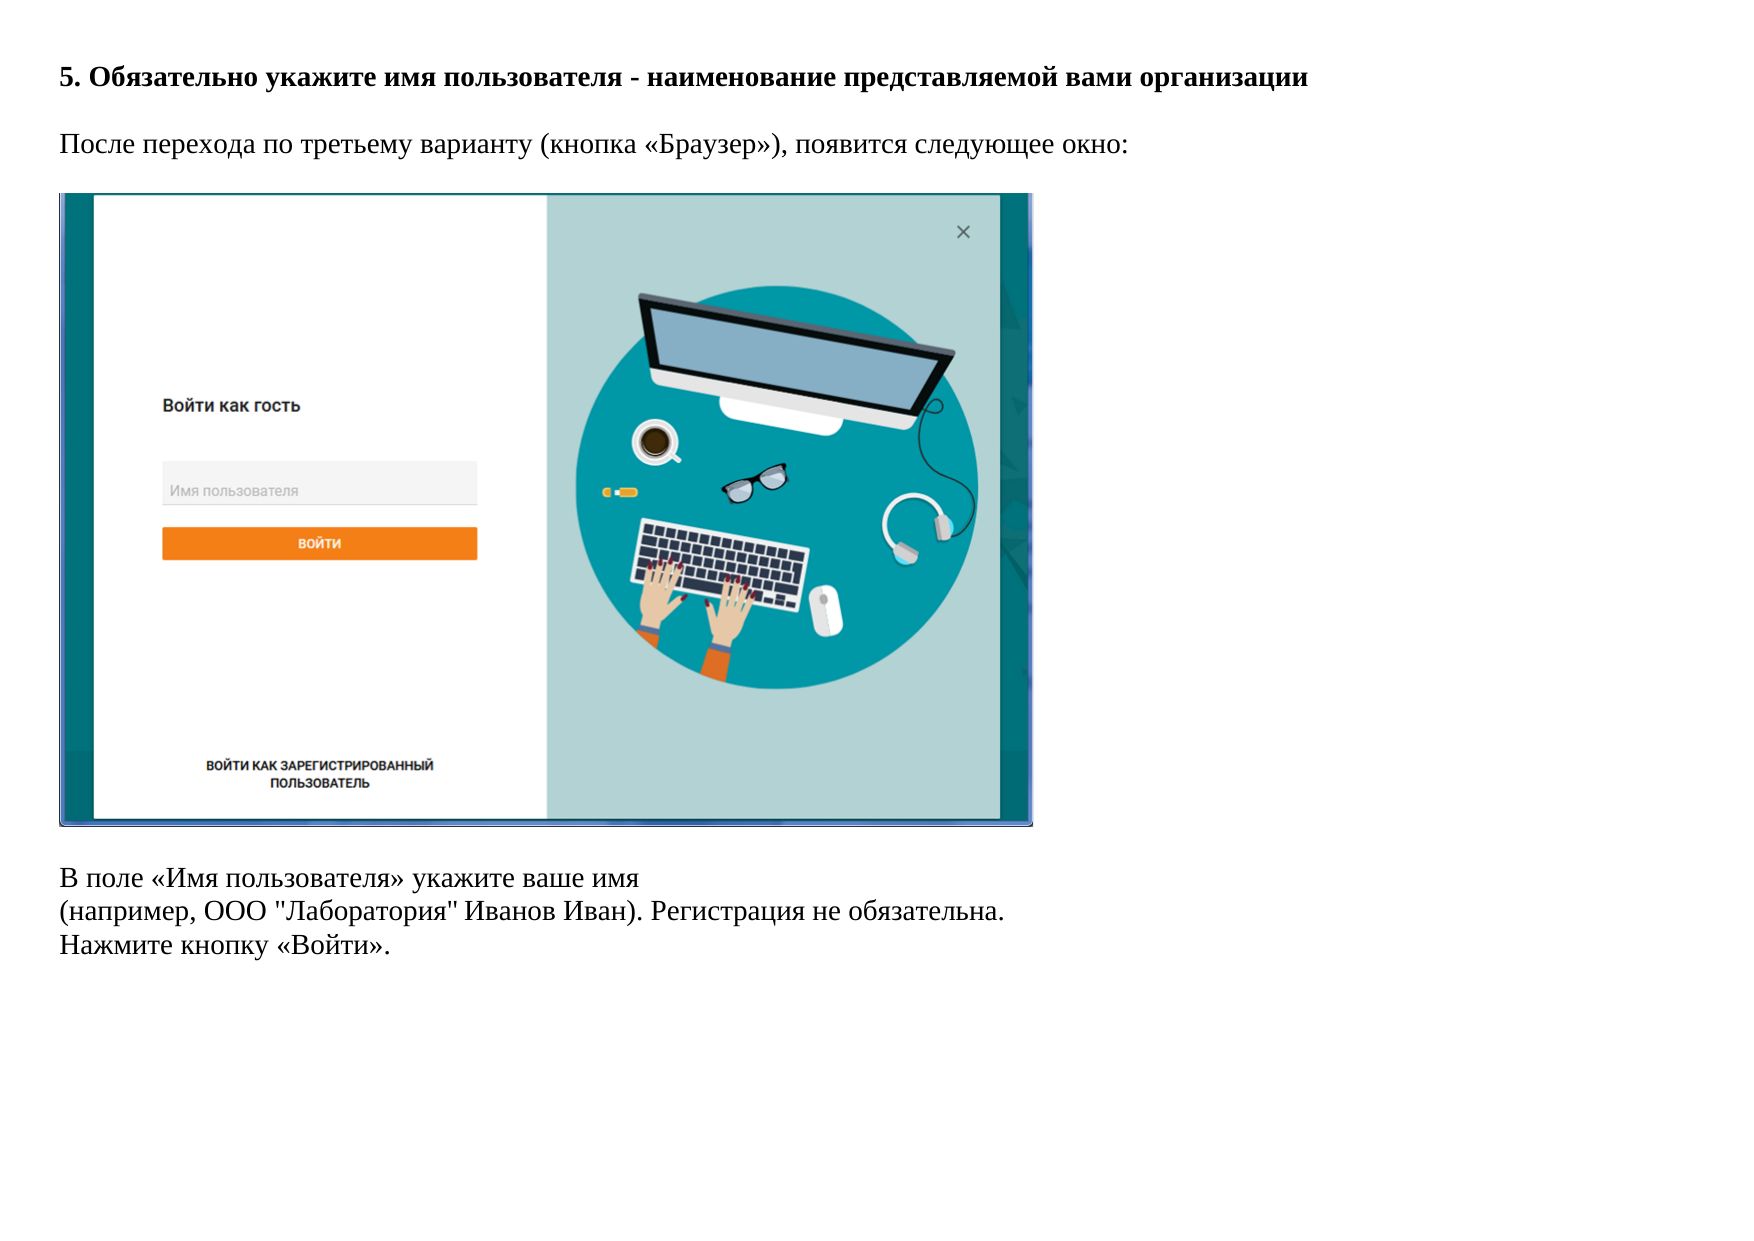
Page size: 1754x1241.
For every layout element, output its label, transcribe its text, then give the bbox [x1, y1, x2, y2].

text (например, ООО "Лаборатория" Иванов Иван). Регистрация не обязательна. [59, 893, 1695, 927]
text После перехода по третьему варианту (кнопка «Браузер»), появится следующее окно: [59, 126, 1695, 160]
text 5. Обязательно укажите имя пользователя - наименование представляемой вами организации [59, 59, 1695, 93]
text Нажмите кнопку «Войти». [59, 927, 1695, 960]
picture [59, 193, 1034, 827]
text В поле «Имя пользователя» укажите ваше имя [59, 860, 1695, 893]
